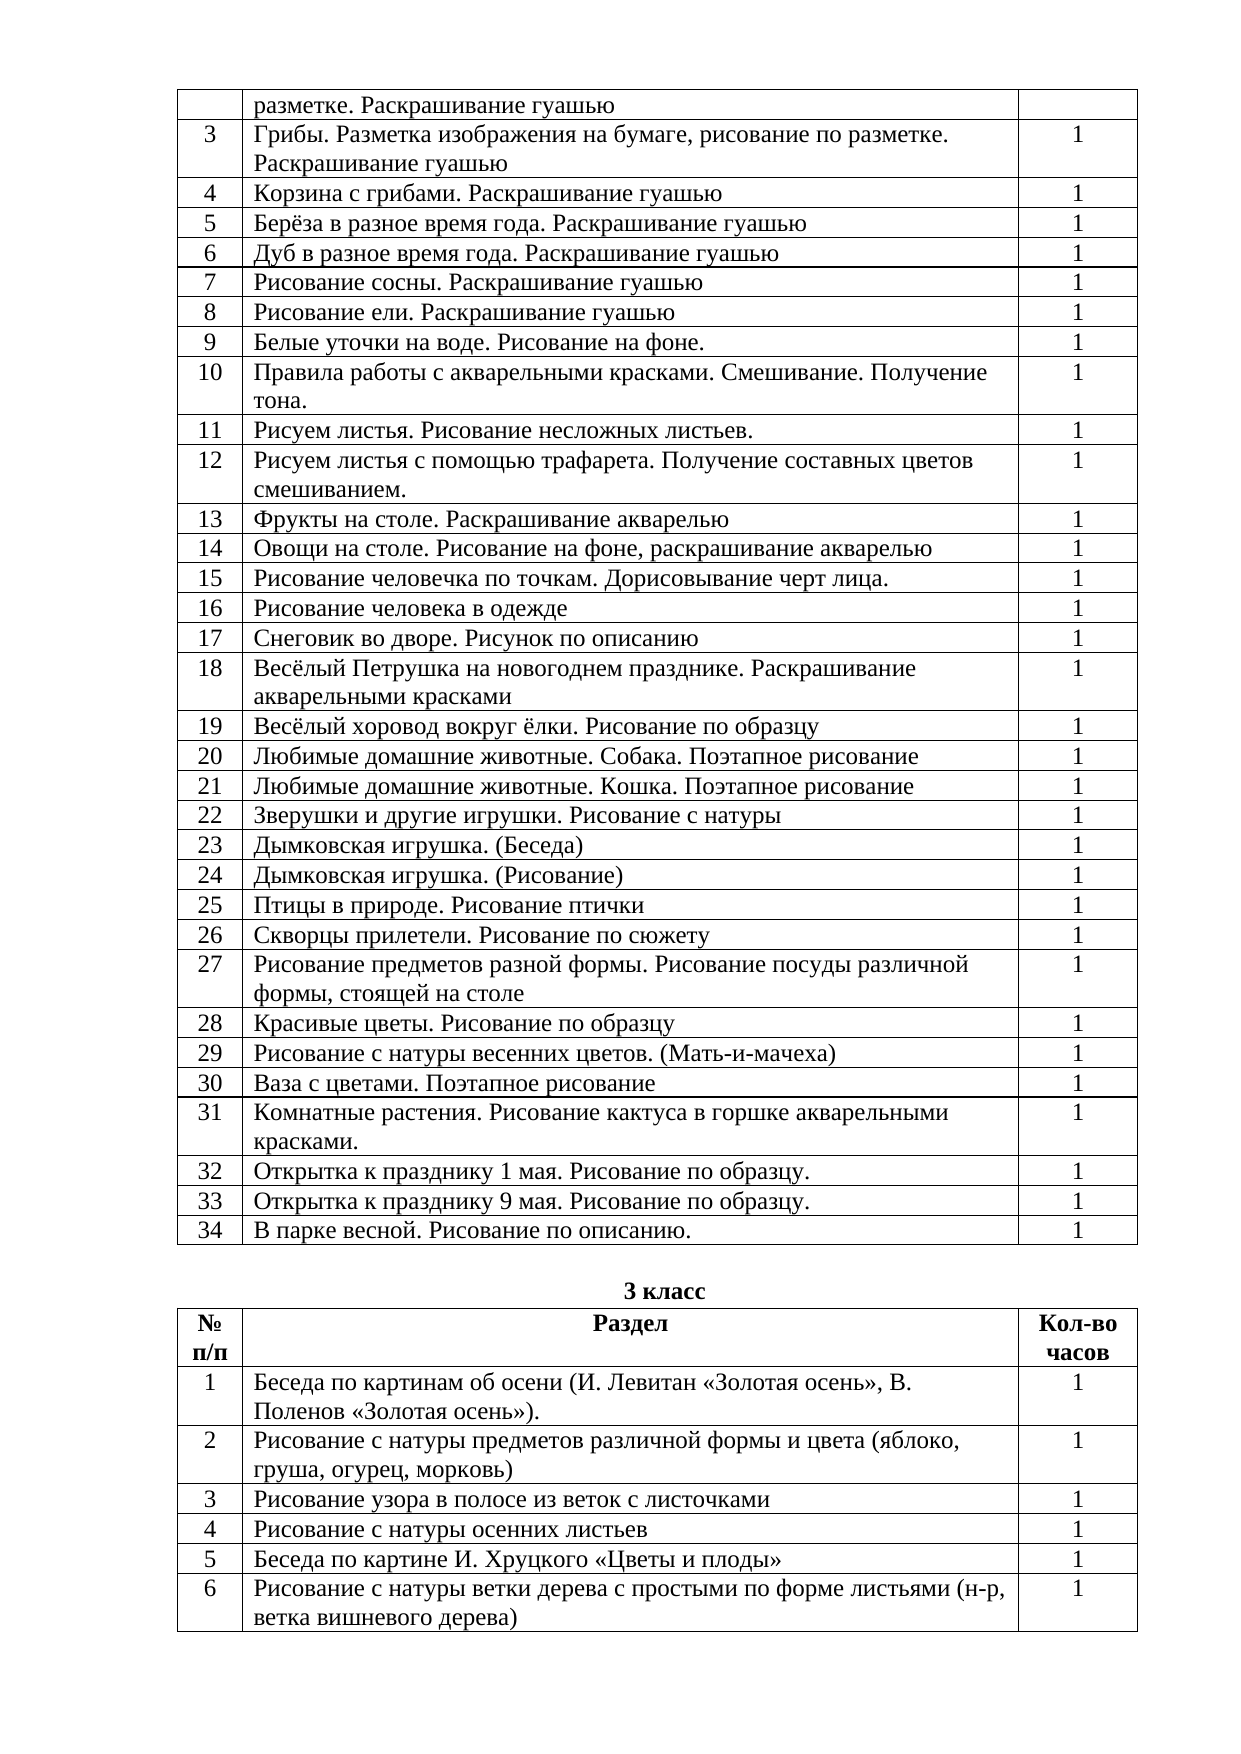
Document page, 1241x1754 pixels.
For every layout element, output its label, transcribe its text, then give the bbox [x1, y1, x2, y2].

table_cell Рисование ели. Раскрашивание гуашью [243, 297, 1018, 326]
table_cell 15 [178, 563, 242, 592]
table_cell 29 [178, 1038, 242, 1067]
table_cell 1 [1019, 801, 1137, 829]
table_cell 13 [178, 504, 242, 532]
table_cell 1 [1019, 653, 1137, 710]
table_cell Весёлый хоровод вокруг ёлки. Рисование по образцу [243, 711, 1018, 740]
table_cell Снеговик во дворе. Рисунок по описанию [243, 623, 1018, 652]
table_cell 27 [178, 950, 242, 1007]
table_cell 10 [178, 357, 242, 414]
table_cell 5 [178, 1544, 242, 1572]
table_cell 1 [178, 1367, 242, 1424]
table_cell Дымковская игрушка. (Беседа) [243, 830, 1018, 859]
table_cell 1 [1019, 1038, 1137, 1067]
table_cell 33 [178, 1186, 242, 1214]
table_cell Рисование с натуры весенних цветов. (Мать-и-мачеха) [243, 1038, 1018, 1067]
table_cell Любимые домашние животные. Собака. Поэтапное рисование [243, 741, 1018, 770]
table_cell 1 [1019, 890, 1137, 919]
table_cell 5 [178, 208, 242, 237]
table_header № п/п [178, 1309, 242, 1366]
table_cell 31 [178, 1098, 242, 1155]
table_cell 8 [178, 297, 242, 326]
table_cell 1 [1019, 415, 1137, 444]
table_cell Рисование человека в одежде [243, 593, 1018, 622]
table_cell 1 [1019, 504, 1137, 532]
table_cell 30 [178, 1068, 242, 1096]
table_cell Птицы в природе. Рисование птички [243, 890, 1018, 919]
table_cell 6 [178, 1574, 242, 1631]
table_cell Рисование с натуры ветки дерева с простыми по форме листьями (н-р, ветка вишневого дерева) [243, 1574, 1018, 1631]
table_cell Весёлый Петрушка на новогоднем празднике. Раскрашивание акварельными красками [243, 653, 1018, 710]
table_cell 1 [1019, 1574, 1137, 1631]
table_cell 1 [1019, 950, 1137, 1007]
table_cell Беседа по картинам об осени (И. Левитан «Золотая осень», В. Поленов «Золотая осень»). [243, 1367, 1018, 1424]
table_cell Овощи на столе. Рисование на фоне, раскрашивание акварелью [243, 534, 1018, 562]
table_cell 1 [1019, 741, 1137, 770]
table_cell 28 [178, 1008, 242, 1037]
table_cell Скворцы прилетели. Рисование по сюжету [243, 920, 1018, 948]
table_cell В парке весной. Рисование по описанию. [243, 1216, 1018, 1244]
table_cell 1 [1019, 1544, 1137, 1572]
table_cell 1 [1019, 1426, 1137, 1483]
table_cell Открытка к празднику 1 мая. Рисование по образцу. [243, 1156, 1018, 1185]
table_cell 4 [178, 1514, 242, 1543]
table_cell 1 [1019, 357, 1137, 414]
table_cell Рисование с натуры осенних листьев [243, 1514, 1018, 1543]
table_cell Рисование узора в полосе из веток с листочками [243, 1484, 1018, 1513]
table_cell Дымковская игрушка. (Рисование) [243, 860, 1018, 889]
table_cell 1 [1019, 1156, 1137, 1185]
table_cell 1 [1019, 178, 1137, 207]
table_cell 1 [1019, 711, 1137, 740]
table_cell 9 [178, 327, 242, 356]
table_cell 1 [1019, 120, 1137, 177]
table_cell Красивые цветы. Рисование по образцу [243, 1008, 1018, 1037]
table_cell 19 [178, 711, 242, 740]
table_cell Берёза в разное время года. Раскрашивание гуашью [243, 208, 1018, 237]
table_cell 34 [178, 1216, 242, 1244]
table_cell 3 [178, 1484, 242, 1513]
table_cell 1 [1019, 563, 1137, 592]
table_cell 1 [1019, 268, 1137, 296]
table_cell Дуб в разное время года. Раскрашивание гуашью [243, 238, 1018, 266]
text 3 класс [177, 1276, 1152, 1305]
table_cell 21 [178, 771, 242, 799]
table_cell 6 [178, 238, 242, 266]
table_cell Любимые домашние животные. Кошка. Поэтапное рисование [243, 771, 1018, 799]
table_cell 1 [1019, 623, 1137, 652]
table_cell Рисование сосны. Раскрашивание гуашью [243, 268, 1018, 296]
table_cell 1 [1019, 1186, 1137, 1214]
table_cell 1 [1019, 860, 1137, 889]
table_cell 2 [178, 1426, 242, 1483]
table_cell 1 [1019, 327, 1137, 356]
table_cell 1 [1019, 534, 1137, 562]
table_cell Ваза с цветами. Поэтапное рисование [243, 1068, 1018, 1096]
table_cell Корзина с грибами. Раскрашивание гуашью [243, 178, 1018, 207]
table_cell 1 [1019, 1367, 1137, 1424]
table_cell 1 [1019, 1216, 1137, 1244]
table_cell 22 [178, 801, 242, 829]
table_cell 23 [178, 830, 242, 859]
table_cell 24 [178, 860, 242, 889]
table_cell 12 [178, 445, 242, 503]
table_cell Рисование с натуры предметов различной формы и цвета (яблоко, груша, огурец, морковь) [243, 1426, 1018, 1483]
table_cell 20 [178, 741, 242, 770]
table_cell 1 [1019, 1008, 1137, 1037]
table_cell Фрукты на столе. Раскрашивание акварелью [243, 504, 1018, 532]
table_cell 26 [178, 920, 242, 948]
table_cell 1 [1019, 208, 1137, 237]
table_cell 4 [178, 178, 242, 207]
table_cell Зверушки и другие игрушки. Рисование с натуры [243, 801, 1018, 829]
table_cell 7 [178, 268, 242, 296]
table_header Кол-во часов [1019, 1309, 1137, 1366]
table_cell 1 [1019, 1484, 1137, 1513]
table_header Раздел [243, 1309, 1018, 1366]
table_cell Рисуем листья. Рисование несложных листьев. [243, 415, 1018, 444]
table_cell 2 [178, 90, 242, 118]
table_cell 1 [1019, 920, 1137, 948]
table_cell 1 [1019, 238, 1137, 266]
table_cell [243, 90, 1018, 118]
table_cell Рисование предметов разной формы. Рисование посуды различной формы, стоящей на столе [243, 950, 1018, 1007]
table_cell 1 [1019, 830, 1137, 859]
table_cell 17 [178, 623, 242, 652]
table_cell Открытка к празднику 9 мая. Рисование по образцу. [243, 1186, 1018, 1214]
table_cell Правила работы с акварельными красками. Смешивание. Получение тона. [243, 357, 1018, 414]
table_cell 25 [178, 890, 242, 919]
table_cell Комнатные растения. Рисование кактуса в горшке акварельными красками. [243, 1098, 1018, 1155]
table_cell Белые уточки на воде. Рисование на фоне. [243, 327, 1018, 356]
table_cell 1 [1019, 771, 1137, 799]
table_cell 11 [178, 415, 242, 444]
table_cell Грибы. Разметка изображения на бумаге, рисование по разметке. Раскрашивание гуашью [243, 120, 1018, 177]
table_cell 1 [1019, 445, 1137, 503]
table_cell 3 [178, 120, 242, 177]
table_cell 1 [1019, 593, 1137, 622]
table_cell 1 [1019, 90, 1137, 118]
table_cell 1 [1019, 1068, 1137, 1096]
table_cell 1 [1019, 1514, 1137, 1543]
table_cell Рисование человечка по точкам. Дорисовывание черт лица. [243, 563, 1018, 592]
table_cell 1 [1019, 1098, 1137, 1155]
table_cell Беседа по картине И. Хруцкого «Цветы и плоды» [243, 1544, 1018, 1572]
table_cell 14 [178, 534, 242, 562]
table_cell 1 [1019, 297, 1137, 326]
table_cell 18 [178, 653, 242, 710]
table_cell 32 [178, 1156, 242, 1185]
table_cell 16 [178, 593, 242, 622]
table_cell Рисуем листья с помощью трафарета. Получение составных цветов смешиванием. [243, 445, 1018, 503]
